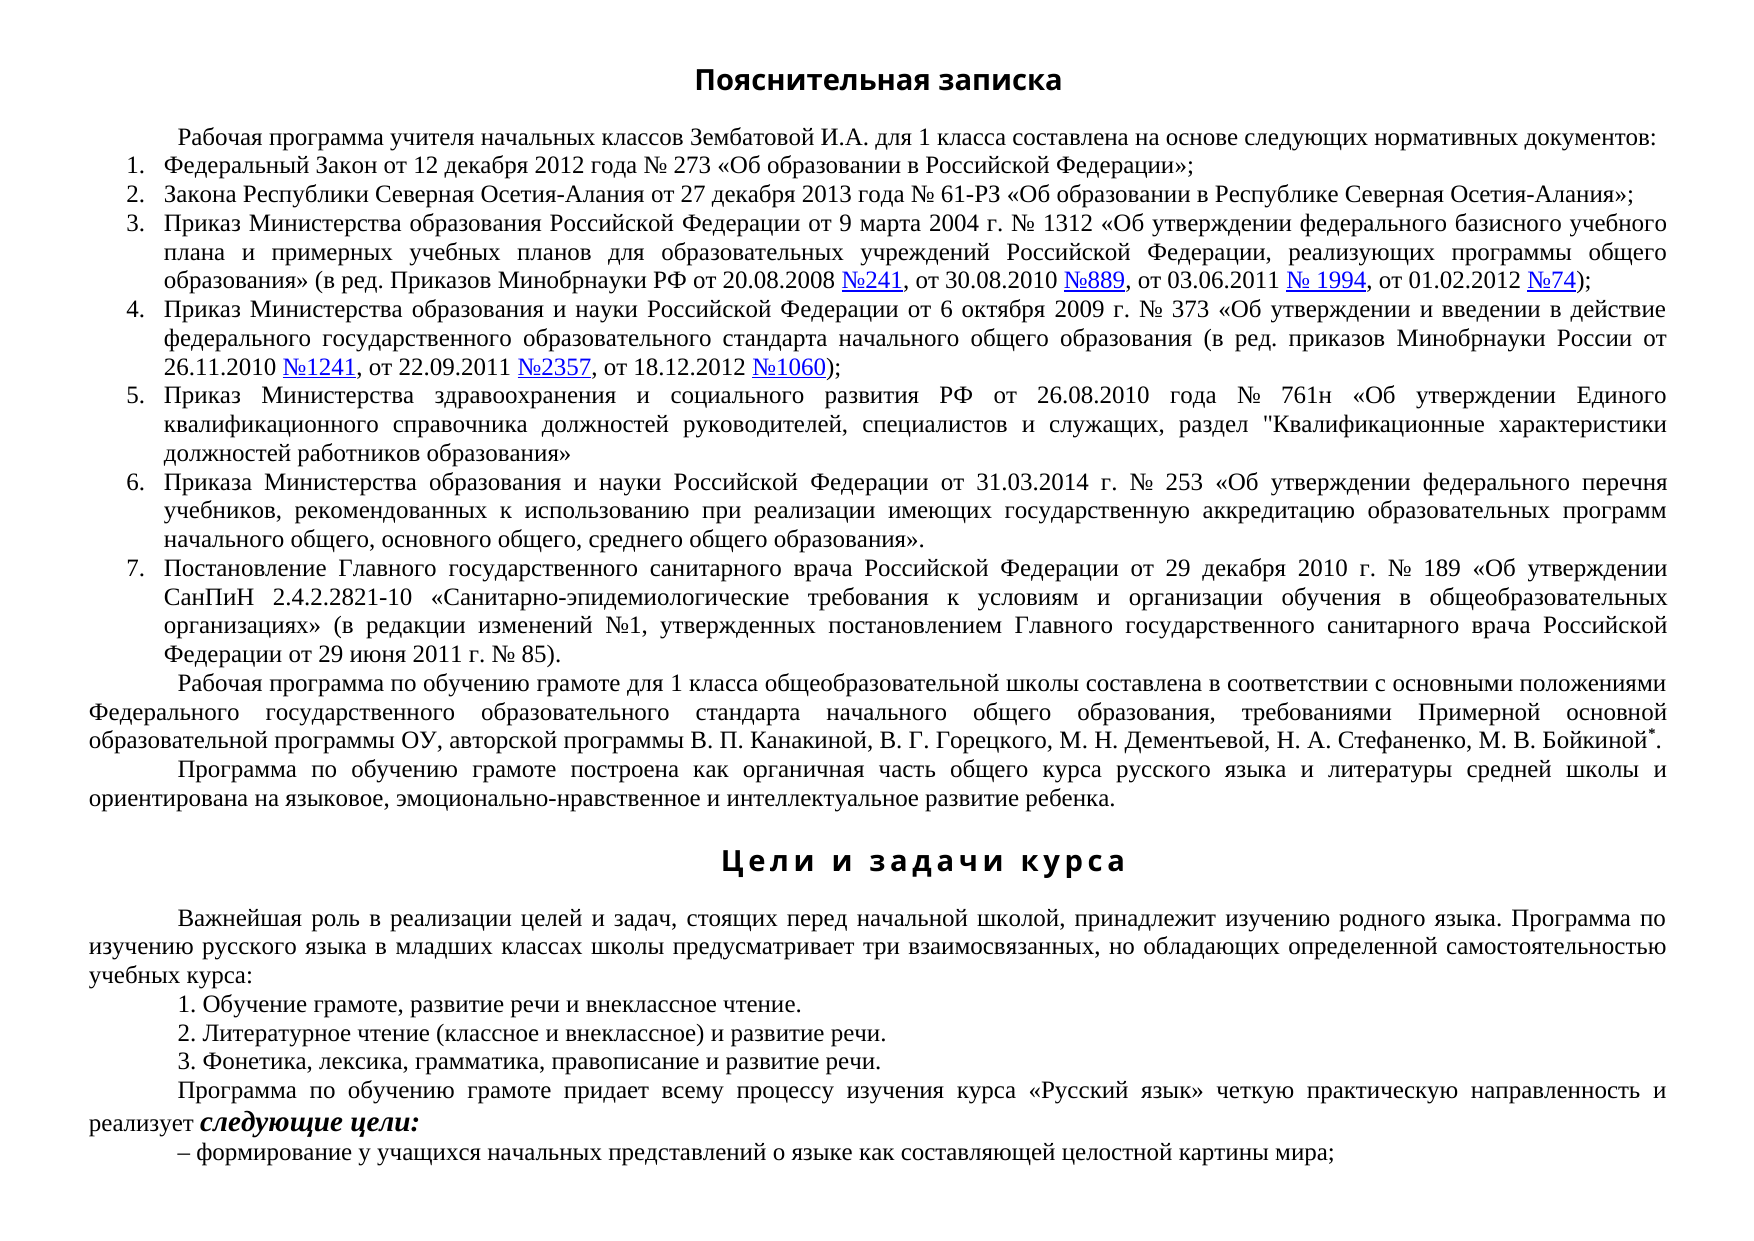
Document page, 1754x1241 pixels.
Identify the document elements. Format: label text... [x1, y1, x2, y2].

list Закона Республики Северная Осетия-Алания от 27 декабря 2013 года № 61-РЗ «Об образовании в Республике Северная Осетия-Алания»; [126, 179, 1668, 208]
text Пояснительная записка [89, 59, 1668, 99]
text Программа по обучению грамоте построена как органичная часть общего курса русского языка и литературы средней школы и ориентирована на языковое, эмоционально-нравственное и интеллектуальное развитие ребенка. [89, 754, 1668, 812]
text Важнейшая роль в реализации целей и задач, стоящих перед начальной школой, принадлежит изучению родного языка. Программа по изучению русского языка в младших классах школы предусматривает три взаимосвязанных, но обладающих определенной самостоятельностью учебных курса: [89, 903, 1668, 989]
text Цели и задачи курса [89, 840, 1668, 880]
text Рабочая программа учителя начальных классов Зембатовой И.А. для 1 класса составлена на основе следующих нормативных документов: [89, 122, 1668, 150]
list Приказ Министерства здравоохранения и социального развития РФ от 26.08.2010 года № 761н «Об утверждении Единого квалификационного справочника должностей руководителей, специалистов и служащих, раздел "Квалификационные характеристики должностей работников образования» [126, 380, 1668, 467]
text 1. Обучение грамоте, развитие речи и внеклассное чтение. [89, 989, 1668, 1018]
list Приказ Министерства образования и науки Российской Федерации от 6 октября 2009 г. № 373 «Об утверждении и введении в действие федерального государственного образовательного стандарта начального общего образования (в ред. приказов Минобрнауки России от 26.11.2010 №1241, от 22.09.2011 №2357, от 18.12.2012 №1060); [126, 294, 1668, 380]
list Приказа Министерства образования и науки Российской Федерации от 31.03.2014 г. № 253 «Об утверждении федерального перечня учебников, рекомендованных к использованию при реализации имеющих государственную аккредитацию образовательных программ начального общего, основного общего, среднего общего образования». [126, 467, 1668, 553]
text – формирование у учащихся начальных представлений о языке как составляющей целостной картины мира; [89, 1137, 1668, 1166]
text Рабочая программа по обучению грамоте для 1 класса общеобразовательной школы составлена в соответствии с основными положениями Федерального государственного образовательного стандарта начального общего образования, требованиями Примерной основной образовательной программы ОУ, авторской программы В. П. Канакиной, В. Г. Горецкого, М. Н. Дементьевой, Н. А. Стефаненко, М. В. Бойкиной*. [89, 668, 1668, 754]
list Федеральный Закон от 12 декабря 2012 года № 273 «Об образовании в Российской Федерации»; [126, 150, 1668, 179]
list Постановление Главного государственного санитарного врача Российской Федерации от 29 декабря 2010 г. № 189 «Об утверждении СанПиН 2.4.2.2821-10 «Санитарно-эпидемиологические требования к условиям и организации обучения в общеобразовательных организациях» (в редакции изменений №1, утвержденных постановлением Главного государственного санитарного врача Российской Федерации от 29 июня 2011 г. № 85). [126, 553, 1668, 668]
text 3. Фонетика, лексика, грамматика, правописание и развитие речи. [89, 1046, 1668, 1075]
text 2. Литературное чтение (классное и внеклассное) и развитие речи. [89, 1018, 1668, 1046]
text Программа по обучению грамоте придает всему процессу изучения курса «Русский язык» четкую практическую направленность и реализует следующие цели: [89, 1075, 1668, 1137]
list Приказ Министерства образования Российской Федерации от 9 марта 2004 г. № 1312 «Об утверждении федерального базисного учебного плана и примерных учебных планов для образовательных учреждений Российской Федерации, реализующих программы общего образования» (в ред. Приказов Минобрнауки РФ от 20.08.2008 №241, от 30.08.2010 №889, от 03.06.2011 № 1994, от 01.02.2012 №74); [126, 208, 1668, 294]
